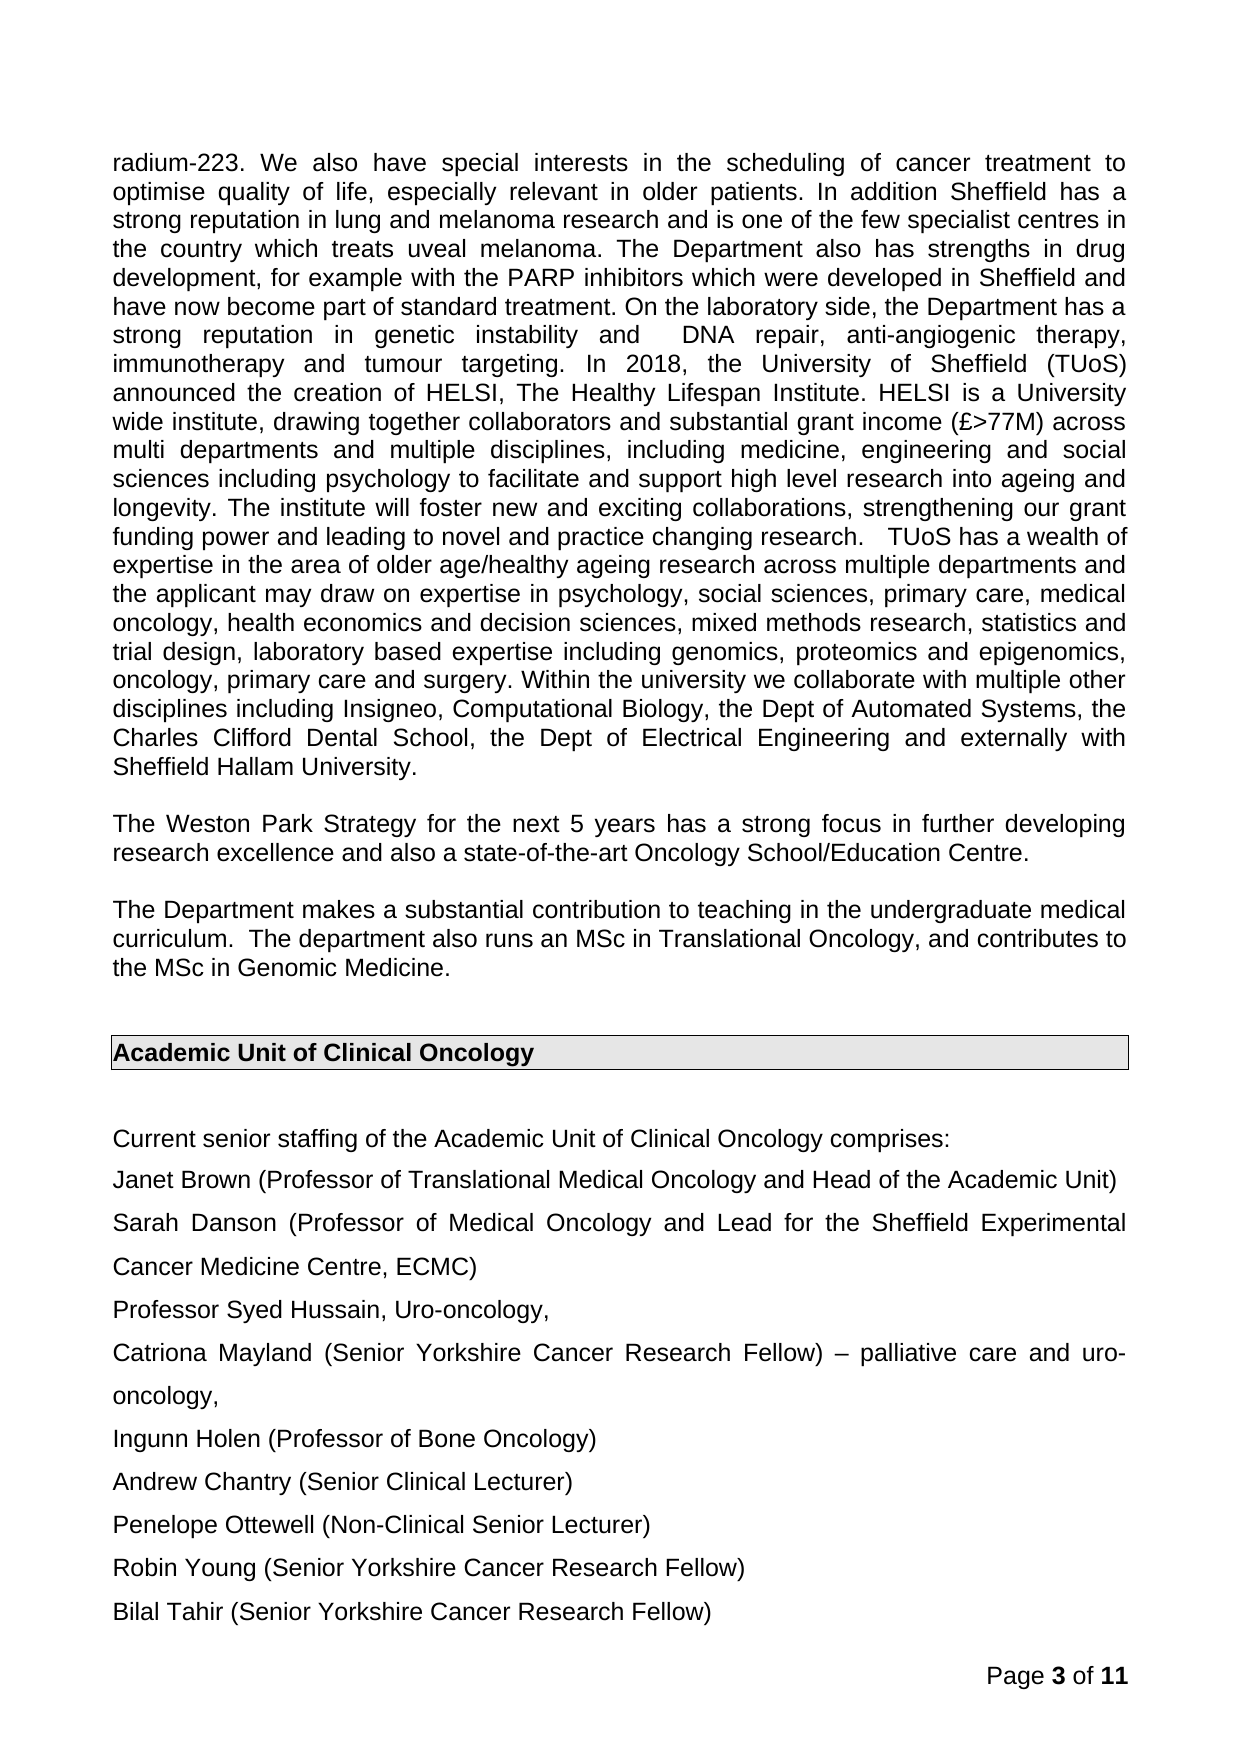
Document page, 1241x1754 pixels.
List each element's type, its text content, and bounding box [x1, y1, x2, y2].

text Penelope Ottewell (Non-Clinical Senior Lecturer) [112, 1510, 1128, 1539]
text Bilal Tahir (Senior Yorkshire Cancer Research Fellow) [112, 1596, 1128, 1625]
text Academic Unit of Clinical Oncology [112, 1036, 1128, 1069]
text Ingunn Holen (Professor of Bone Oncology) [112, 1424, 1128, 1453]
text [112, 148, 1128, 780]
text Catriona Mayland (Senior Yorkshire Cancer Research Fellow) – palliative care and uro-oncology, [112, 1338, 1128, 1409]
text Robin Young (Senior Yorkshire Cancer Research Fellow) [112, 1553, 1128, 1582]
text Current senior staffing of the Academic Unit of Clinical Oncology comprises: [112, 1124, 1128, 1153]
text Janet Brown (Professor of Translational Medical Oncology and Head of the Academic Unit) [112, 1165, 1128, 1194]
text Andrew Chantry (Senior Clinical Lecturer) [112, 1467, 1128, 1496]
text The Department makes a substantial contribution to teaching in the undergraduate medical curriculum. The department also runs an MSc in Translational Oncology, and contributes to the MSc in Genomic Medicine. [112, 895, 1128, 981]
text Professor Syed Hussain, Uro-oncology, [112, 1294, 1128, 1323]
text The Weston Park Strategy for the next 5 years has a strong focus in further developing research excellence and also a state-of-the-art Oncology School/Education Centre. [112, 809, 1128, 866]
text Sarah Danson (Professor of Medical Oncology and Lead for the Sheffield Experimental Cancer Medicine Centre, ECMC) [112, 1208, 1128, 1280]
